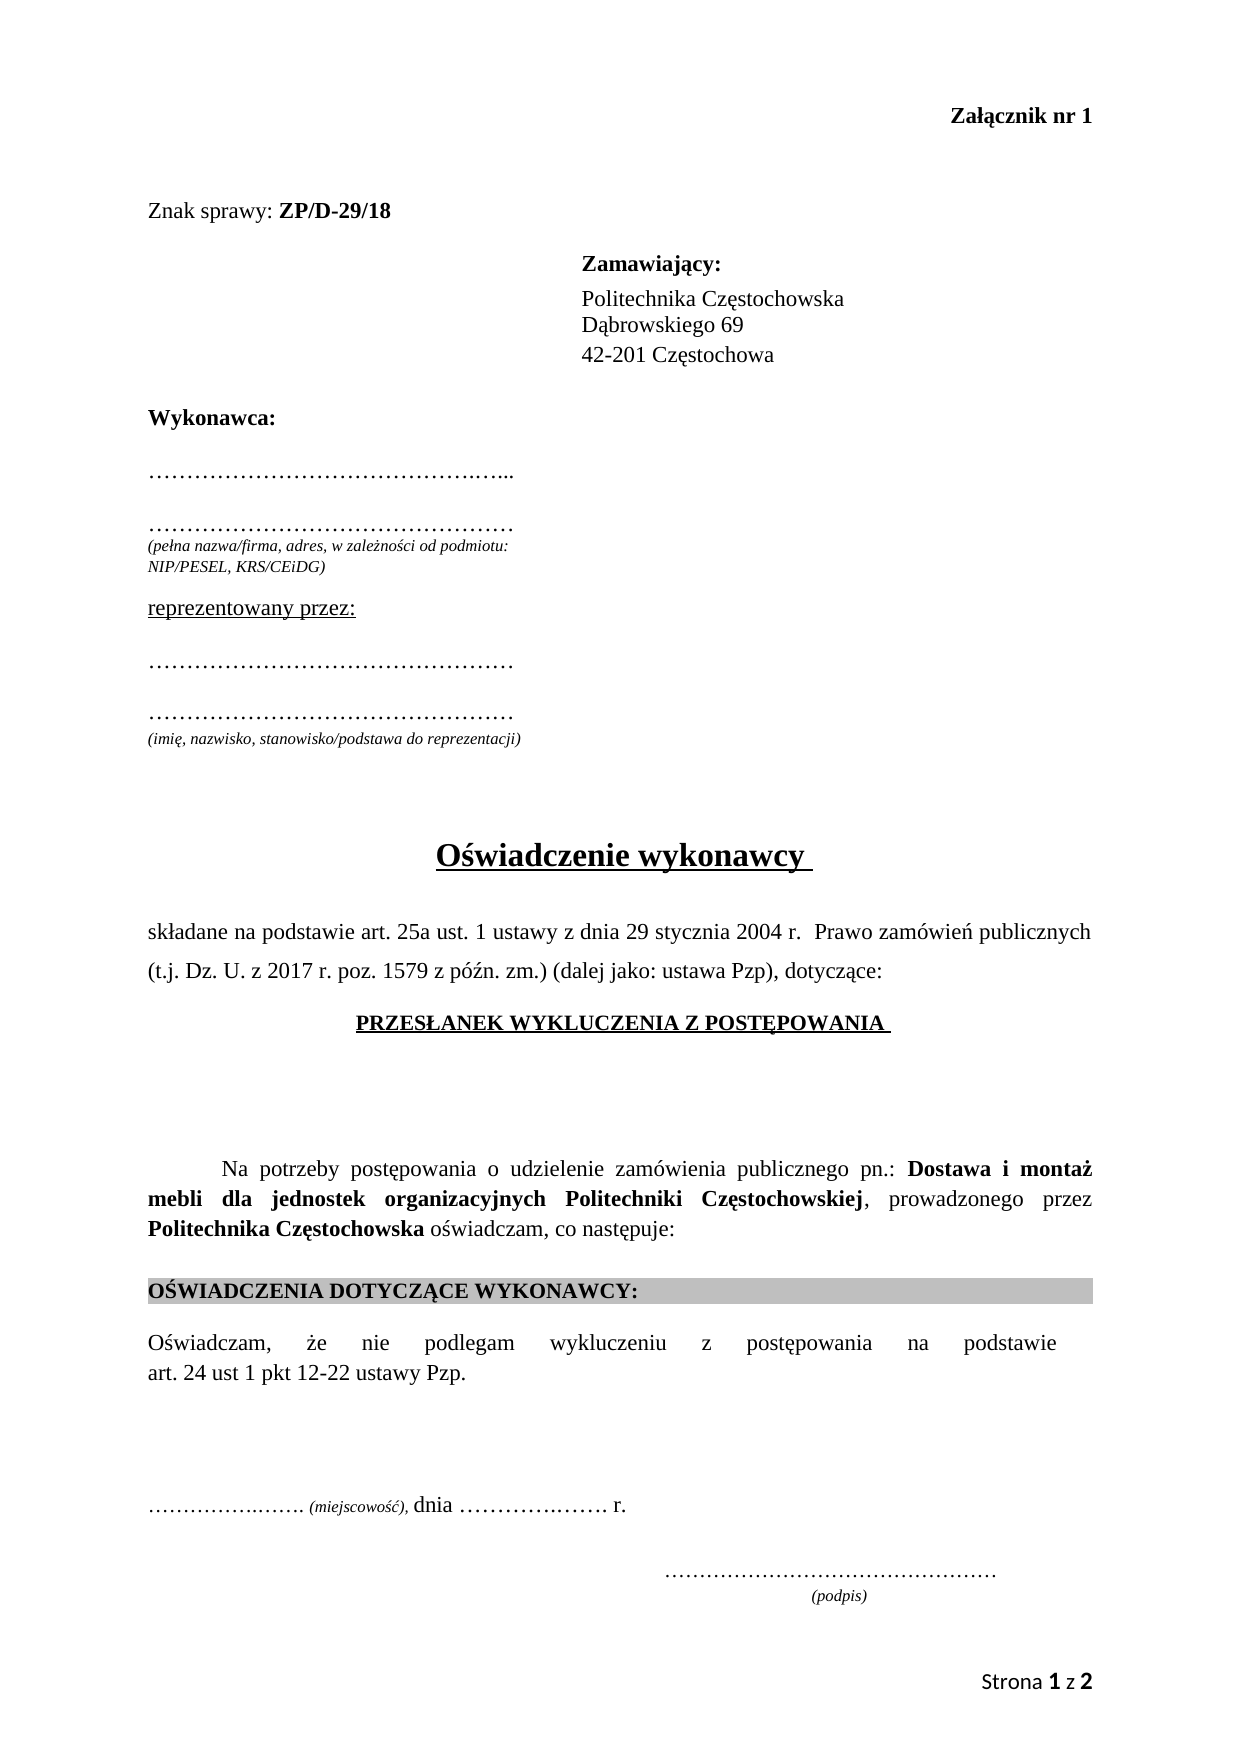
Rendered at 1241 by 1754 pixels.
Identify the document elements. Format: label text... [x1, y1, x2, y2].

text Znak sprawy: ZP/D-29/18 [148, 197, 1093, 224]
text Oświadczam, że nie podlegam wykluczeniu z postępowania na podstawie art. 24 ust 1 pkt 12-22 ustawy Pzp. [148, 1329, 1093, 1385]
text Zamawiający: [576, 250, 1093, 276]
text (podpis) [738, 1585, 1093, 1604]
text PRZESŁANEK WYKLUCZENIA Z POSTĘPOWANIA [148, 1009, 1093, 1035]
text ………………………………………… [148, 647, 517, 673]
text (pełna nazwa/firma, adres, w zależności od podmiotu: NIP/PESEL, KRS/CEiDG) [148, 536, 517, 576]
text …………………………………….…... [148, 457, 517, 483]
text Oświadczenie wykonawcy [148, 836, 1093, 874]
text Dąbrowskiego 69 [576, 311, 1093, 337]
text reprezentowany przez: [148, 594, 1093, 621]
text ………………………………………… [148, 698, 517, 724]
text Politechnika Częstochowska [576, 285, 1093, 311]
text (imię, nazwisko, stanowisko/podstawa do reprezentacji) [148, 729, 532, 748]
text Na potrzeby postępowania o udzielenie zamówienia publicznego pn.: Dostawa i montaż mebli dla jednostek organizacyjnych Politechniki Częstochowskiej, prowadzonego przez Politechnika Częstochowska oświadczam, co następuje: [148, 1155, 1093, 1242]
text 42-201 Częstochowa [576, 341, 1093, 368]
text OŚWIADCZENIA DOTYCZĄCE WYKONAWCY: [148, 1278, 1093, 1304]
text składane na podstawie art. 25a ust. 1 ustawy z dnia 29 stycznia 2004 r. Prawo zamówień publicznych (t.j. Dz. U. z 2017 r. poz. 1579 z późn. zm.) (dalej jako: ustawa Pzp), dotyczące: [148, 918, 1093, 984]
text …………….……. (miejscowość), dnia ………….……. r. [148, 1492, 1093, 1518]
text ………………………………………… [148, 1558, 1093, 1582]
text ………………………………………… [148, 510, 517, 536]
text Wykonawca: [148, 404, 1093, 431]
subtitle Załącznik nr 1 [207, 102, 1093, 128]
